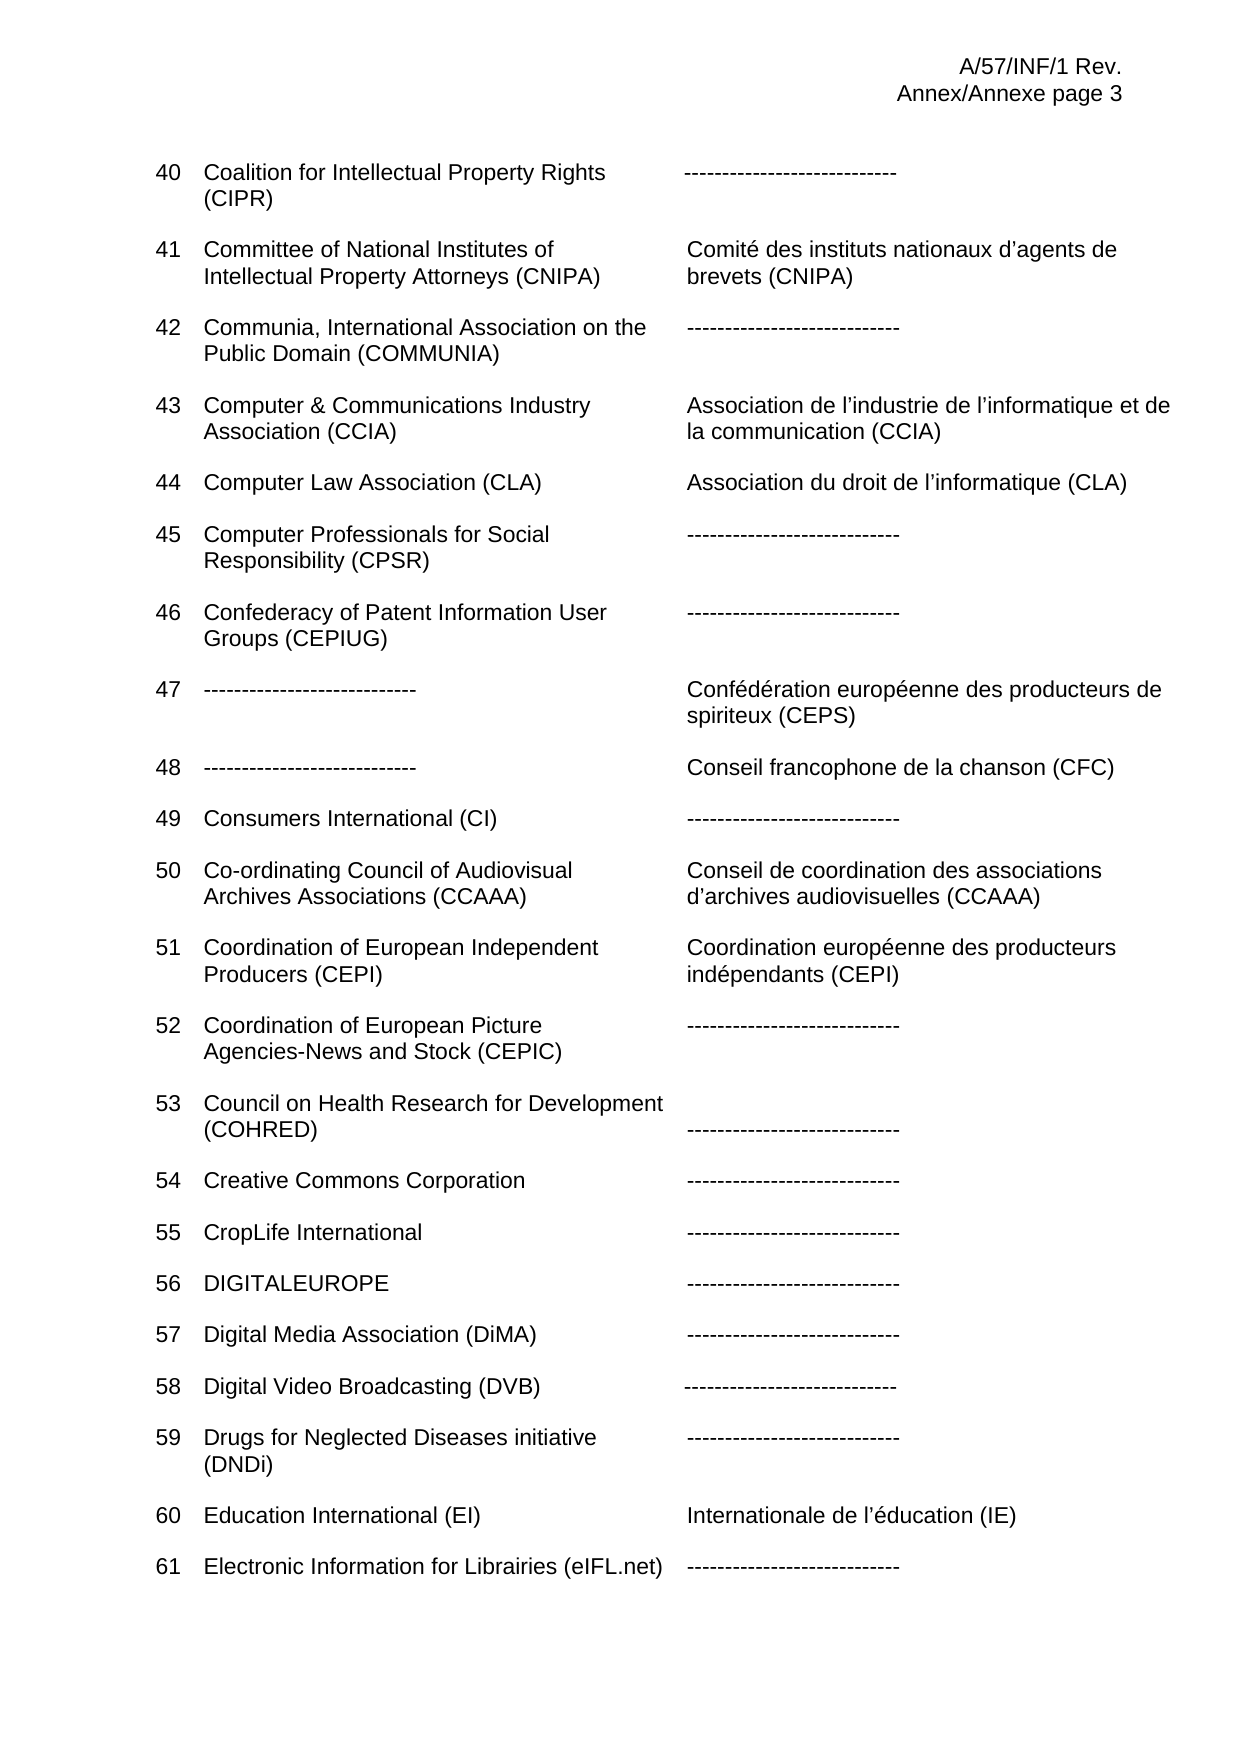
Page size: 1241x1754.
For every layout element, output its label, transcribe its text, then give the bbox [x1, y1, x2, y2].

table_cell ---------------------------- [675, 1219, 1188, 1270]
table_cell Co-ordinating Council of Audiovisual Archives Associations (CCAAA) [192, 857, 675, 934]
table_cell [84, 1012, 192, 1090]
table_cell [84, 1090, 192, 1167]
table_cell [673, 159, 1185, 236]
table_cell Conseil francophone de la chanson (CFC) [675, 754, 1188, 805]
table_cell Computer Law Association (CLA) [192, 469, 675, 521]
table_cell [84, 236, 192, 314]
table_cell ---------------------------- [675, 314, 1188, 392]
table_cell [84, 1424, 192, 1502]
table_cell Creative Commons Corporation [192, 1168, 675, 1219]
table_cell [82, 159, 192, 236]
table_cell ---------------------------- [675, 1424, 1188, 1502]
table_cell Coordination européenne des producteurs indépendants (CEPI) [675, 934, 1188, 1012]
table_cell CropLife International [192, 1219, 675, 1270]
table_cell [84, 1219, 192, 1270]
table_cell Education International (EI) [192, 1502, 675, 1553]
table_cell [84, 1321, 192, 1373]
table_cell Digital Media Association (DiMA) [192, 1321, 675, 1373]
table_cell Electronic Information for Librairies (eIFL.net) [192, 1553, 675, 1604]
table_cell ---------------------------- [675, 1321, 1188, 1373]
table_cell [84, 521, 192, 598]
table_cell Confédération européenne des producteurs de spiriteux (CEPS) [675, 676, 1188, 754]
table_cell Coordination of European Picture Agencies-News and Stock (CEPIC) [192, 1012, 675, 1090]
table_cell Coordination of European Independent Producers (CEPI) [192, 934, 675, 1012]
table_cell Computer Professionals for Social Responsibility (CPSR) [192, 521, 675, 598]
table_cell ---------------------------- [675, 1168, 1188, 1219]
table_cell Council on Health Research for Development (COHRED) [192, 1090, 675, 1167]
table_cell [84, 1168, 192, 1219]
table_cell Conseil de coordination des associations d’archives audiovisuelles (CCAAA) [675, 857, 1188, 934]
table_cell Confederacy of Patent Information User Groups (CEPIUG) [192, 599, 675, 676]
table_cell Comité des instituts nationaux d’agents de brevets (CNIPA) [675, 236, 1188, 314]
table_cell ---------------------------- [673, 1373, 1185, 1424]
table_cell Computer & Communications Industry Association (CCIA) [192, 392, 675, 469]
table_cell ---------------------------- [675, 599, 1188, 676]
table_cell [84, 599, 192, 676]
table_cell ---------------------------- [675, 1012, 1188, 1090]
table_cell Committee of National Institutes of Intellectual Property Attorneys (CNIPA) [192, 236, 675, 314]
table_cell Association de l’industrie de l’informatique et de la communication (CCIA) [675, 392, 1188, 469]
table_cell [84, 676, 192, 754]
table_cell DIGITALEUROPE [192, 1270, 675, 1321]
table_cell Consumers International (CI) [192, 805, 675, 857]
table_cell ---------------------------- [192, 754, 675, 805]
table_cell Association du droit de l’informatique (CLA) [675, 469, 1188, 521]
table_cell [675, 1553, 1188, 1604]
table_cell [84, 392, 192, 469]
table_cell [84, 857, 192, 934]
table_cell [84, 1553, 192, 1604]
table_cell ---------------------------- [675, 1090, 1188, 1167]
table_cell [84, 754, 192, 805]
table_cell Communia, International Association on the Public Domain (COMMUNIA) [192, 314, 675, 392]
table_cell [84, 469, 192, 521]
table_cell [84, 805, 192, 857]
table_cell Drugs for Neglected Diseases initiative (DNDi) [192, 1424, 675, 1502]
table_cell Coalition for Intellectual Property Rights (CIPR) [192, 159, 672, 236]
table_cell ---------------------------- [192, 676, 675, 754]
table_cell [84, 1502, 192, 1553]
table_cell Digital Video Broadcasting (DVB) [192, 1373, 672, 1424]
table_cell ---------------------------- [675, 521, 1188, 598]
table_cell [82, 1373, 192, 1424]
table_cell Internationale de l’éducation (IE) [675, 1502, 1188, 1553]
table_cell [84, 934, 192, 1012]
table_cell [84, 1270, 192, 1321]
table_cell ---------------------------- [675, 805, 1188, 857]
table_cell ---------------------------- [675, 1270, 1188, 1321]
table_cell [84, 314, 192, 392]
